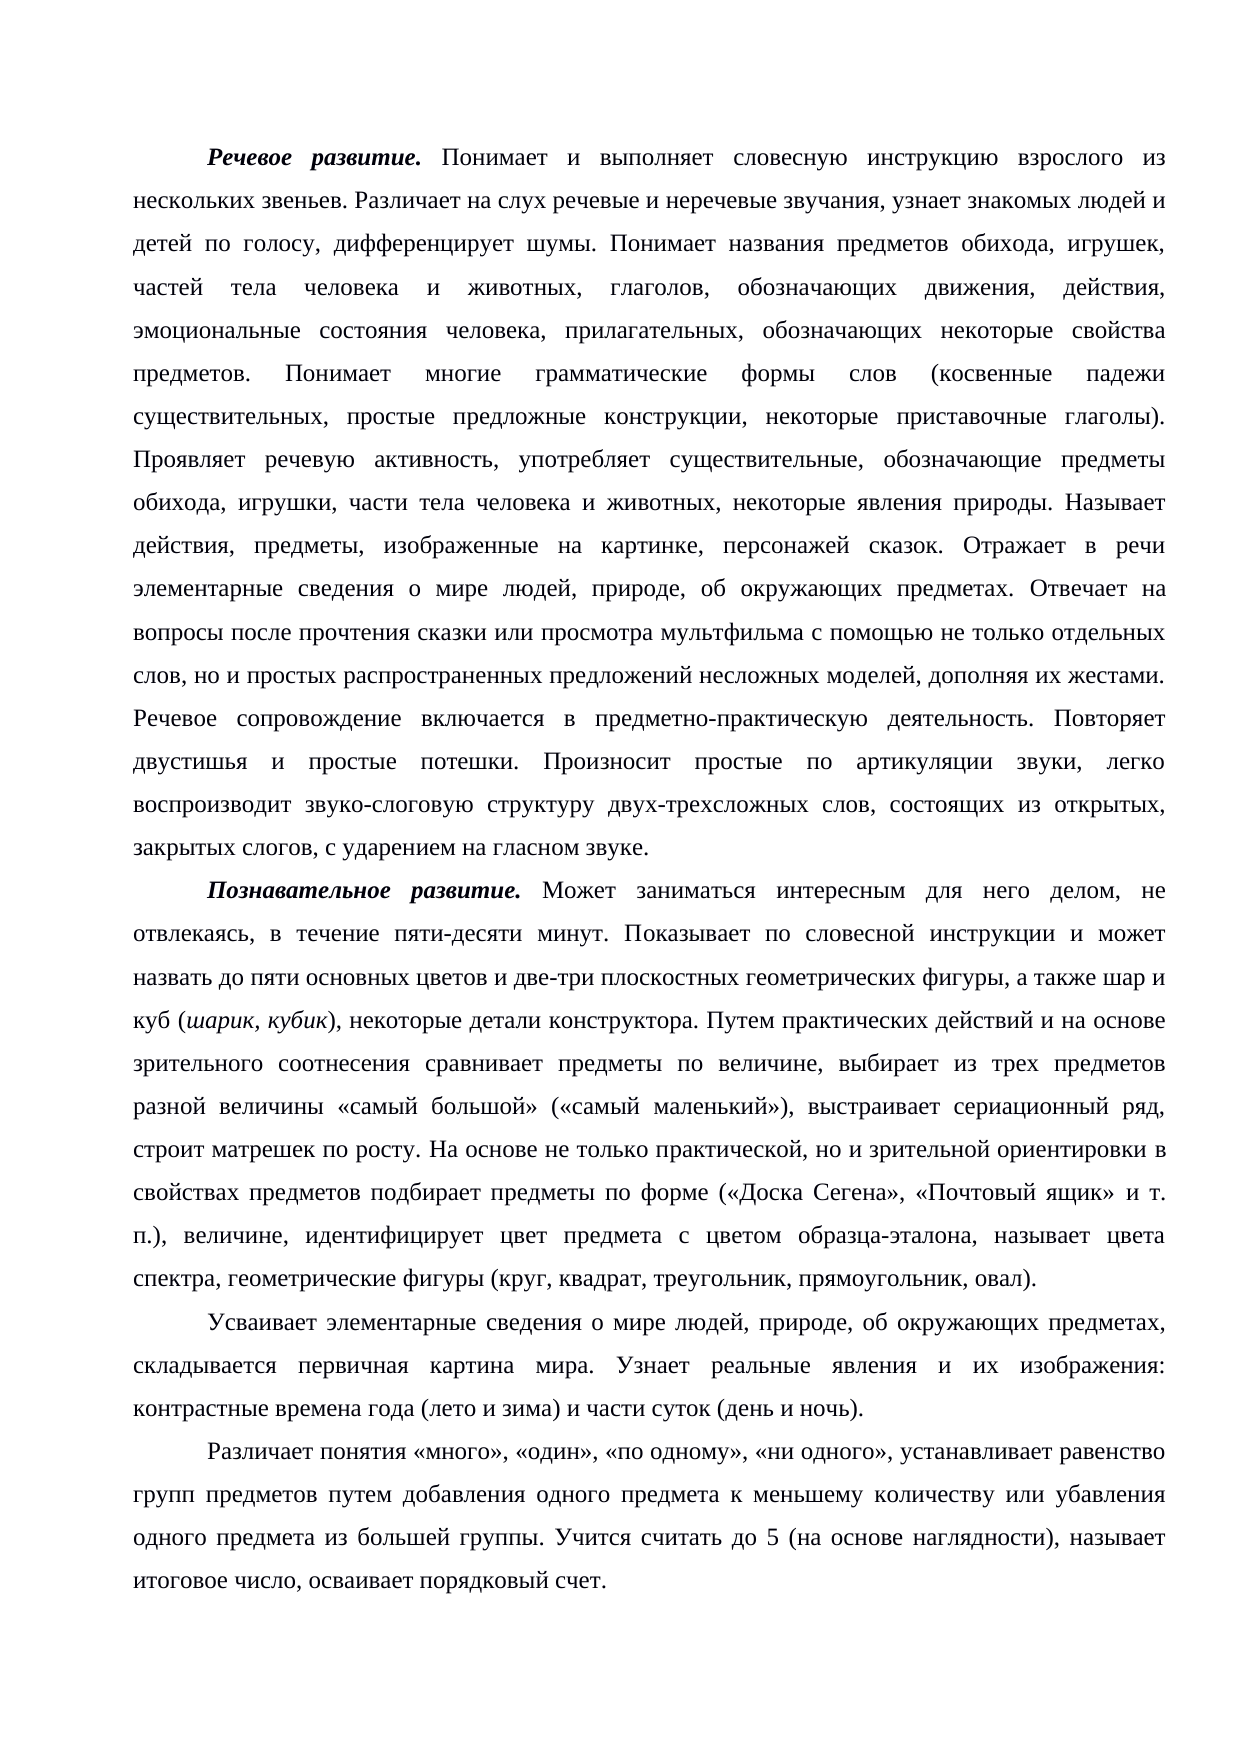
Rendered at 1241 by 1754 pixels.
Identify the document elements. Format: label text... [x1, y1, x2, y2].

text Усваивает элементарные сведения о мире людей, природе, об окружающих предметах, складывается первичная картина мира. Узнает реальные явления и их изображения: контрастные времена года (лето и зима) и части суток (день и ночь). [133, 1307, 1166, 1422]
text Различает понятия «много», «один», «по одному», «ни одного», устанавливает равенство групп предметов путем добавления одного предмета к меньшему количеству или убавления одного предмета из большей группы. Учится считать до 5 (на основе наглядности), называет итоговое число, осваивает порядковый счет. [133, 1436, 1166, 1594]
text Речевое развитие. Понимает и выполняет словесную инструкцию взрослого из нескольких звеньев. Различает на слух речевые и неречевые звучания, узнает знакомых людей и детей по голосу, дифференцирует шумы. Понимает названия предметов обихода, игрушек, частей тела человека и животных, глаголов, обозначающих движения, действия, эмоциональные состояния человека, прилагательных, обозначающих некоторые свойства предметов. Понимает многие грамматические формы слов (косвенные падежи существительных, простые предложные конструкции, некоторые приставочные глаголы). Проявляет речевую активность, употребляет существительные, обозначающие предметы обихода, игрушки, части тела человека и животных, некоторые явления природы. Называет действия, предметы, изображенные на картинке, персонажей сказок. Отражает в речи элементарные сведения о мире людей, природе, об окружающих предметах. Отвечает на вопросы после прочтения сказки или просмотра мультфильма с помощью не только отдельных слов, но и простых распространенных предложений несложных моделей, дополняя их жестами. Речевое сопровождение включается в предметно-практическую деятельность. Повторяет двустишья и простые потешки. Произносит простые по артикуляции звуки, легко воспроизводит звуко-слоговую структуру двух-трехсложных слов, состоящих из открытых, закрытых слогов, с ударением на гласном звуке. [133, 142, 1166, 861]
text Познавательное развитие. Может заниматься интересным для него делом, не отвлекаясь, в течение пяти-десяти минут. Показывает по словесной инструкции и может назвать до пяти основных цветов и две-три плоскостных геометрических фигуры, а также шар и куб (шарик, кубик), некоторые детали конструктора. Путем практических действий и на основе зрительного соотнесения сравнивает предметы по величине, выбирает из трех предметов разной величины «самый большой» («самый маленький»), выстраивает сериационный ряд, строит матрешек по росту. На основе не только практической, но и зрительной ориентировки в свойствах предметов подбирает предметы по форме («Доска Сегена», «Почтовый ящик» и т. п.), величине, идентифицирует цвет предмета с цветом образца-эталона, называет цвета спектра, геометрические фигуры (круг, квадрат, треугольник, прямоугольник, овал). [133, 875, 1166, 1292]
